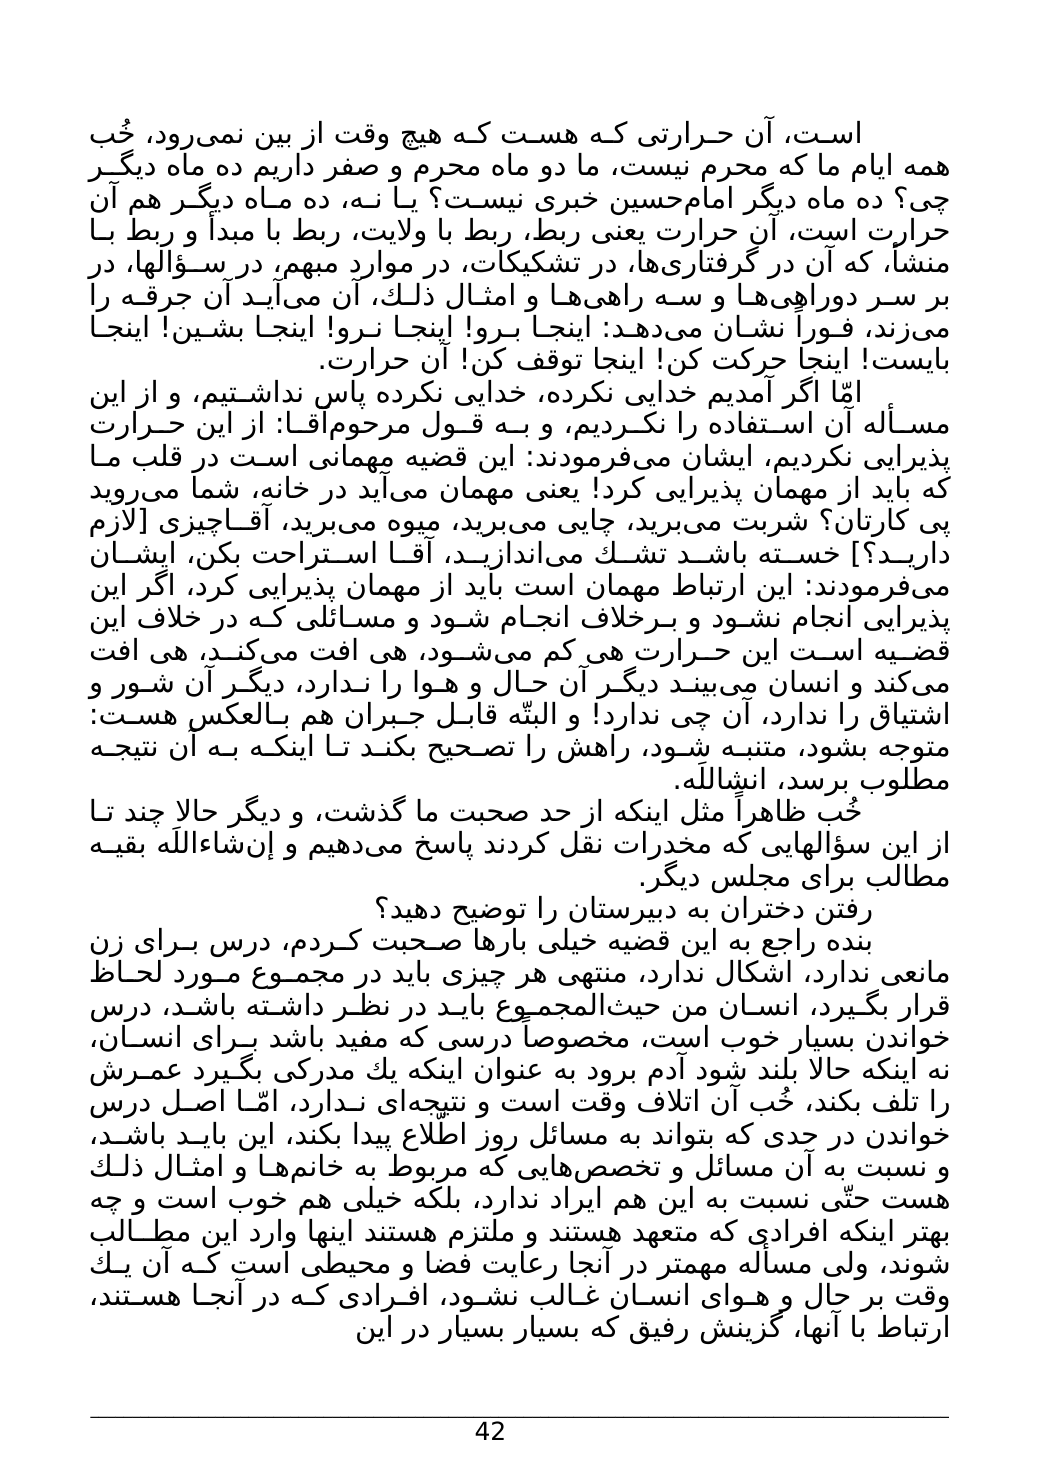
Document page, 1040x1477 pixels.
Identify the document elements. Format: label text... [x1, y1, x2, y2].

text بنده راجع به این قضیه خیلی بارها صحبت كردم، درس برای زن مانعی ندارد، اشكال ندارد، منتهی هر چیزی باید در مجموع مورد لحاظ قرار بگیرد، انسان من حیث‌المجموع باید در نظر داشته باشد، درس خواندن بسیار خوب است، مخصوصاً درسی كه مفید باشد برای انسان، نه اینكه حالا بلند شود آدم برود به عنوان اینكه یك مدركی بگیرد عمرش را تلف بكند، خُب آن اتلاف وقت است و نتیجه‌ای ندارد، امّا اصل درس خواندن در حدی كه بتواند به مسائل روز اطّلاع پیدا بكند، این باید باشد، و نسبت به آن مسائل و تخصص‌هایی كه مربوط به خانم‌ها و امثال ذلك هست حتّی نسبت به این هم ایراد ندارد، بلكه خیلی هم خوب است و چه بهتر اینكه افرادی كه متعهد هستند و ملتزم هستند اینها وارد این مطالب شوند، ولی مسأله مهمتر در آنجا رعایت فضا و محیطی است كه آن یك وقت بر حال و هوای انسان غالب نشود، افرادی كه در آنجا هستند، ارتباط با آنها، گزینش رفیق كه بسیار بسیار در این‌ [89, 925, 951, 1345]
text امّا اگر آمدیم خدایی نكرده، خدایی نكرده پاس نداشتیم، و از این مسأله آن استفاده را نكردیم، و به قول مرحوم‌آقا: از این حرارت پذیرایی نكردیم، ایشان می‌فرمودند: این قضیه مهمانی است در قلب ما كه باید از مهمان پذیرایی كرد! یعنی مهمان می‌آید در خانه، شما می‌روید پی كارتان؟ شربت می‌برید، چایی می‌برید، میوه می‌برید، آقاچیزی [لازم دارید؟] خسته باشد تشك می‌اندازید، آقا استراحت بكن، ایشان می‌فرمودند: این ارتباط مهمان است باید از مهمان پذیرایی كرد، اگر این پذیرایی انجام نشود و برخلاف انجام شود و مسائلی كه در خلاف این قضیه است این حرارت هی كم می‌شود، هی افت می‌كند، هی افت می‌كند و انسان می‌بیند دیگر آن حال و هوا را ندارد، دیگر آن شور و اشتیاق را ندارد، آن چی ندارد! و البتّه قابل جبران هم بالعكس هست: متوجه بشود، متنبه شود، راهش را تصحیح بكند تا اینكه به آن نتیجه مطلوب برسد، انشاللَه. [89, 376, 951, 796]
text رفتن دختران به دبیرستان را توضیح دهید؟ [89, 893, 951, 925]
text است، آن حرارتی كه هست كه هیچ وقت از بین نمی‌رود، خُب همه ایام ما كه محرم نیست، ما دو ماه محرم و صفر داریم ده ماه دیگر چی؟ ده ماه دیگر امام‌حسین خبری نیست؟ یا نه، ده ماه دیگر هم آن حرارت است، آن حرارت یعنی ربط، ربط با ولایت، ربط با مبدأ و ربط با منشأ، كه آن در گرفتاری‌ها، در تشكیكات، در موارد مبهم، در سؤالها، در بر سر دوراهی‌ها و سه راهی‌ها و امثال ذلك، آن می‌آید آن جرقه را می‌زند، فوراً نشان می‌دهد: اینجا برو! اینجا نرو! اینجا بشین! اینجا بایست! اینجا حركت كن! اینجا توقف كن! آن حرارت. [89, 118, 951, 376]
text خُب ظاهراً مثل اینكه از حد صحبت ما گذشت، و دیگر حالا چند تا از این سؤالهایی كه مخدرات نقل كردند پاسخ می‌دهیم و إن‌شاءاللَه بقیه مطالب برای مجلس دیگر. [89, 796, 951, 893]
